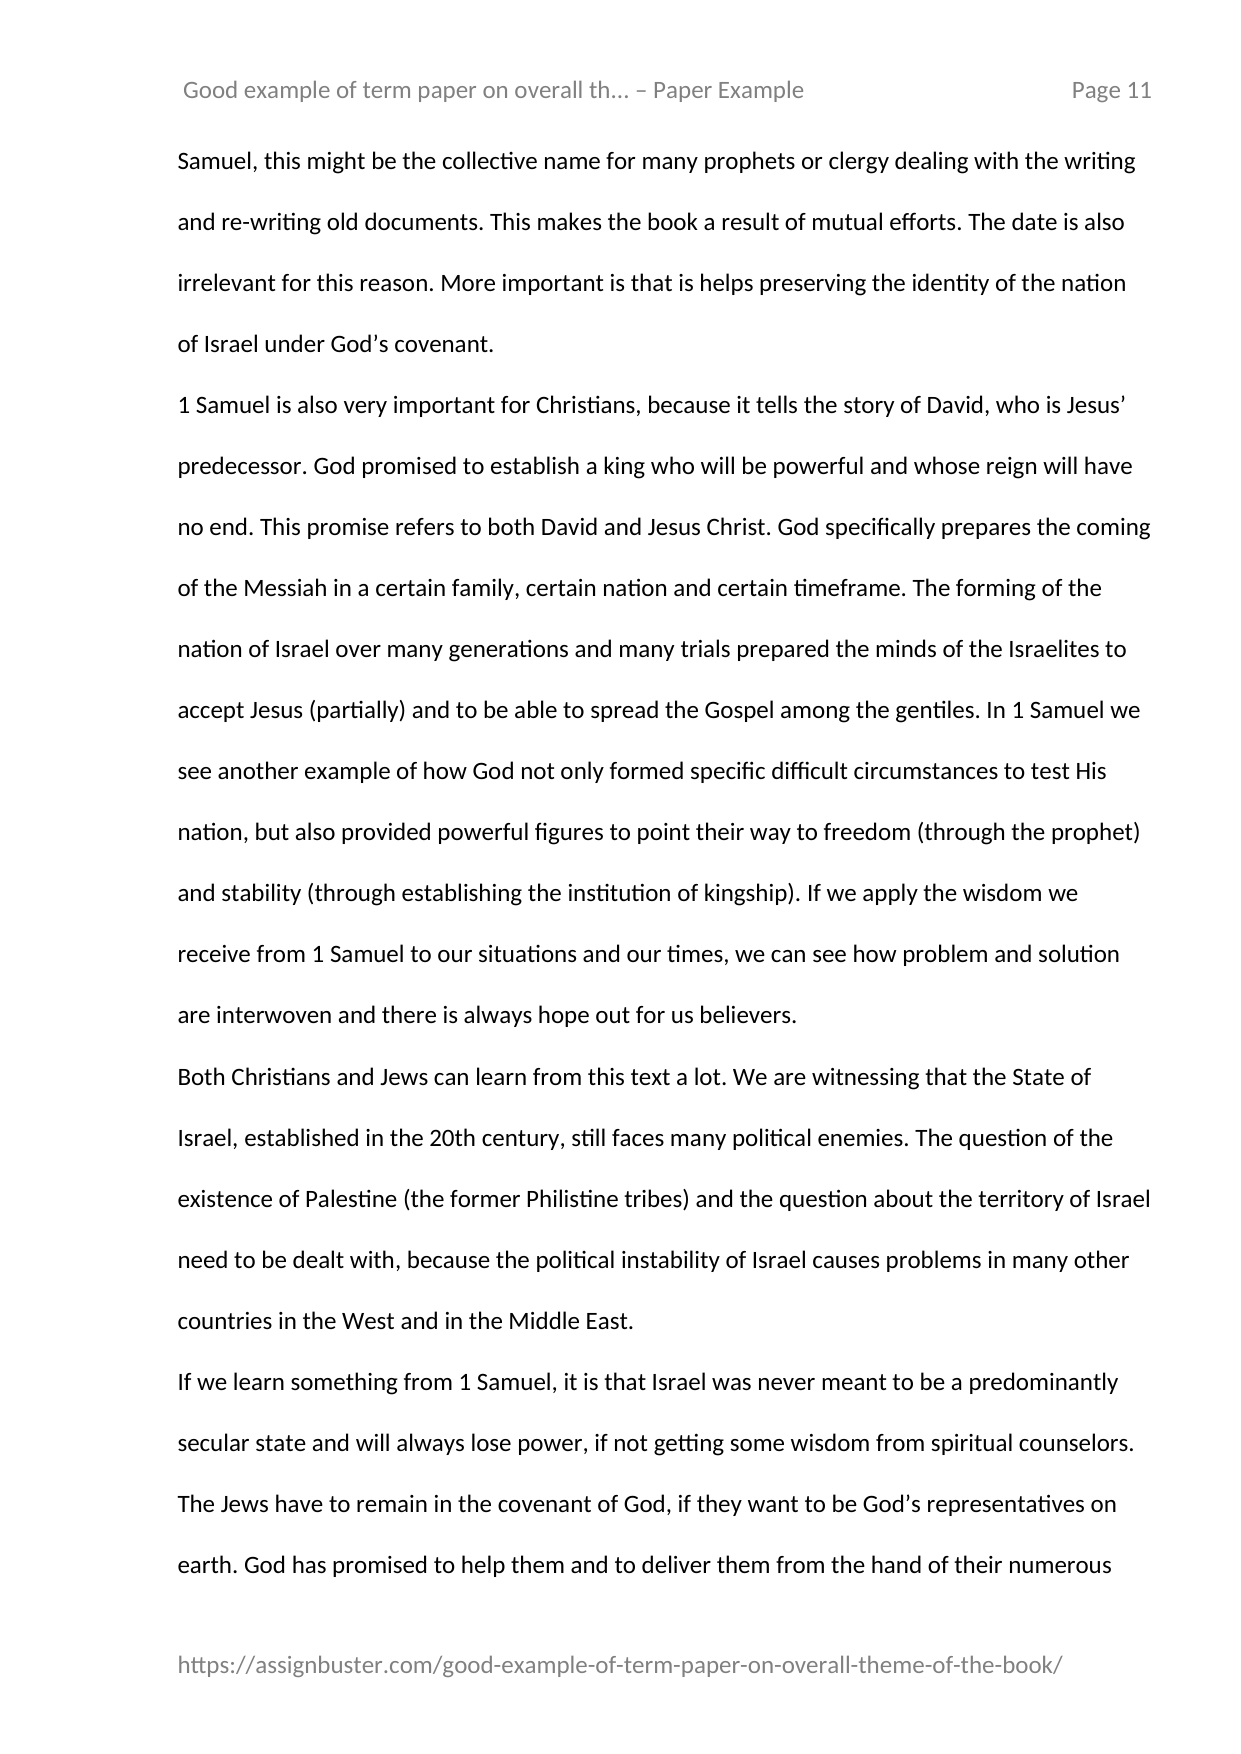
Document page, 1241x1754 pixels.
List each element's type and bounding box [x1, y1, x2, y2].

text [177, 145, 1152, 1579]
